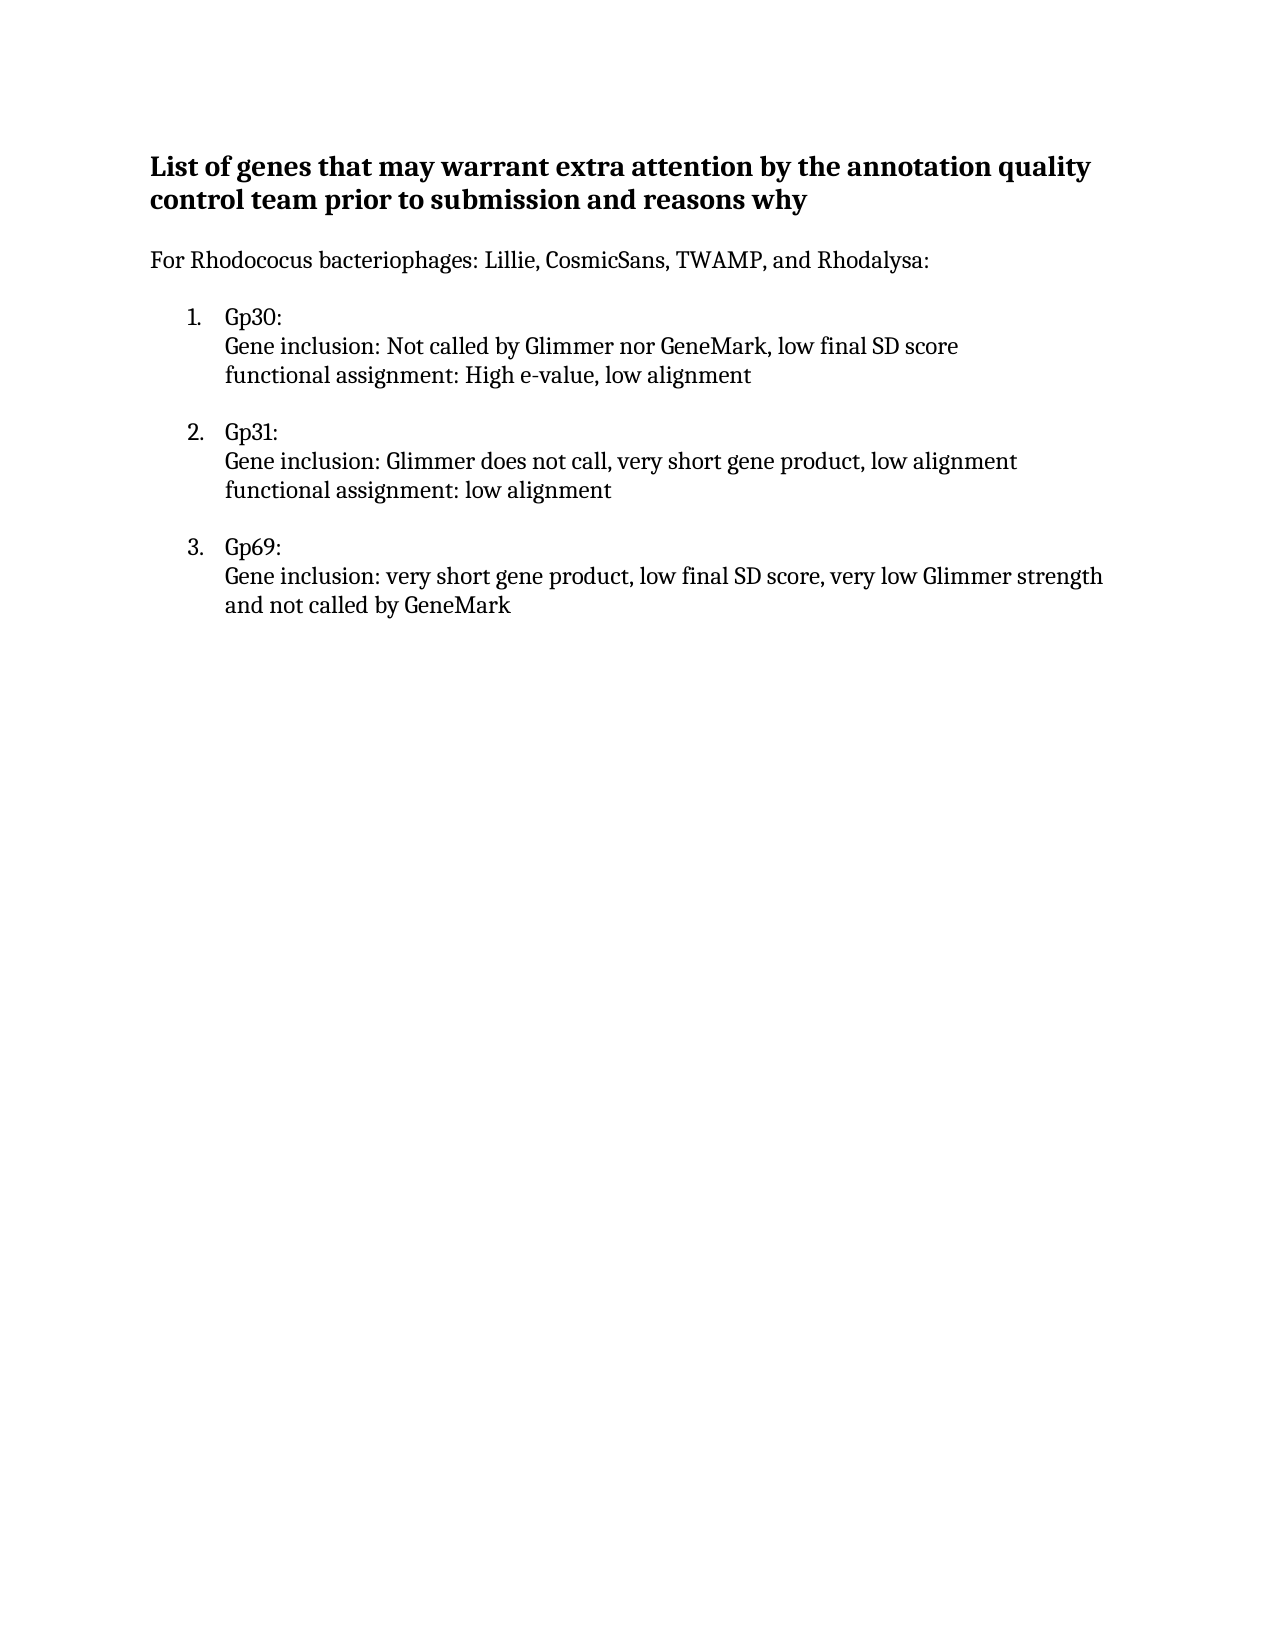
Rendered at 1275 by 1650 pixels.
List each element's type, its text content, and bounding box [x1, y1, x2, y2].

list Gene inclusion: Not called by Glimmer nor GeneMark, low final SD score [225, 332, 1125, 361]
list Gp69: [187, 533, 1125, 562]
list Gene inclusion: very short gene product, low final SD score, very low Glimmer strength and not called by GeneMark [225, 562, 1125, 619]
list Gp31: [187, 418, 1125, 447]
text List of genes that may warrant extra attention by the annotation quality control team prior to submission and reasons why [150, 150, 1125, 217]
list Gene inclusion: Glimmer does not call, very short gene product, low alignment [225, 447, 1125, 476]
list functional assignment: low alignment [225, 476, 1125, 504]
list Gp30: [187, 303, 1125, 332]
list functional assignment: High e-value, low alignment [225, 361, 1125, 389]
text For Rhodococus bacteriophages: Lillie, CosmicSans, TWAMP, and Rhodalysa: [150, 246, 1125, 274]
